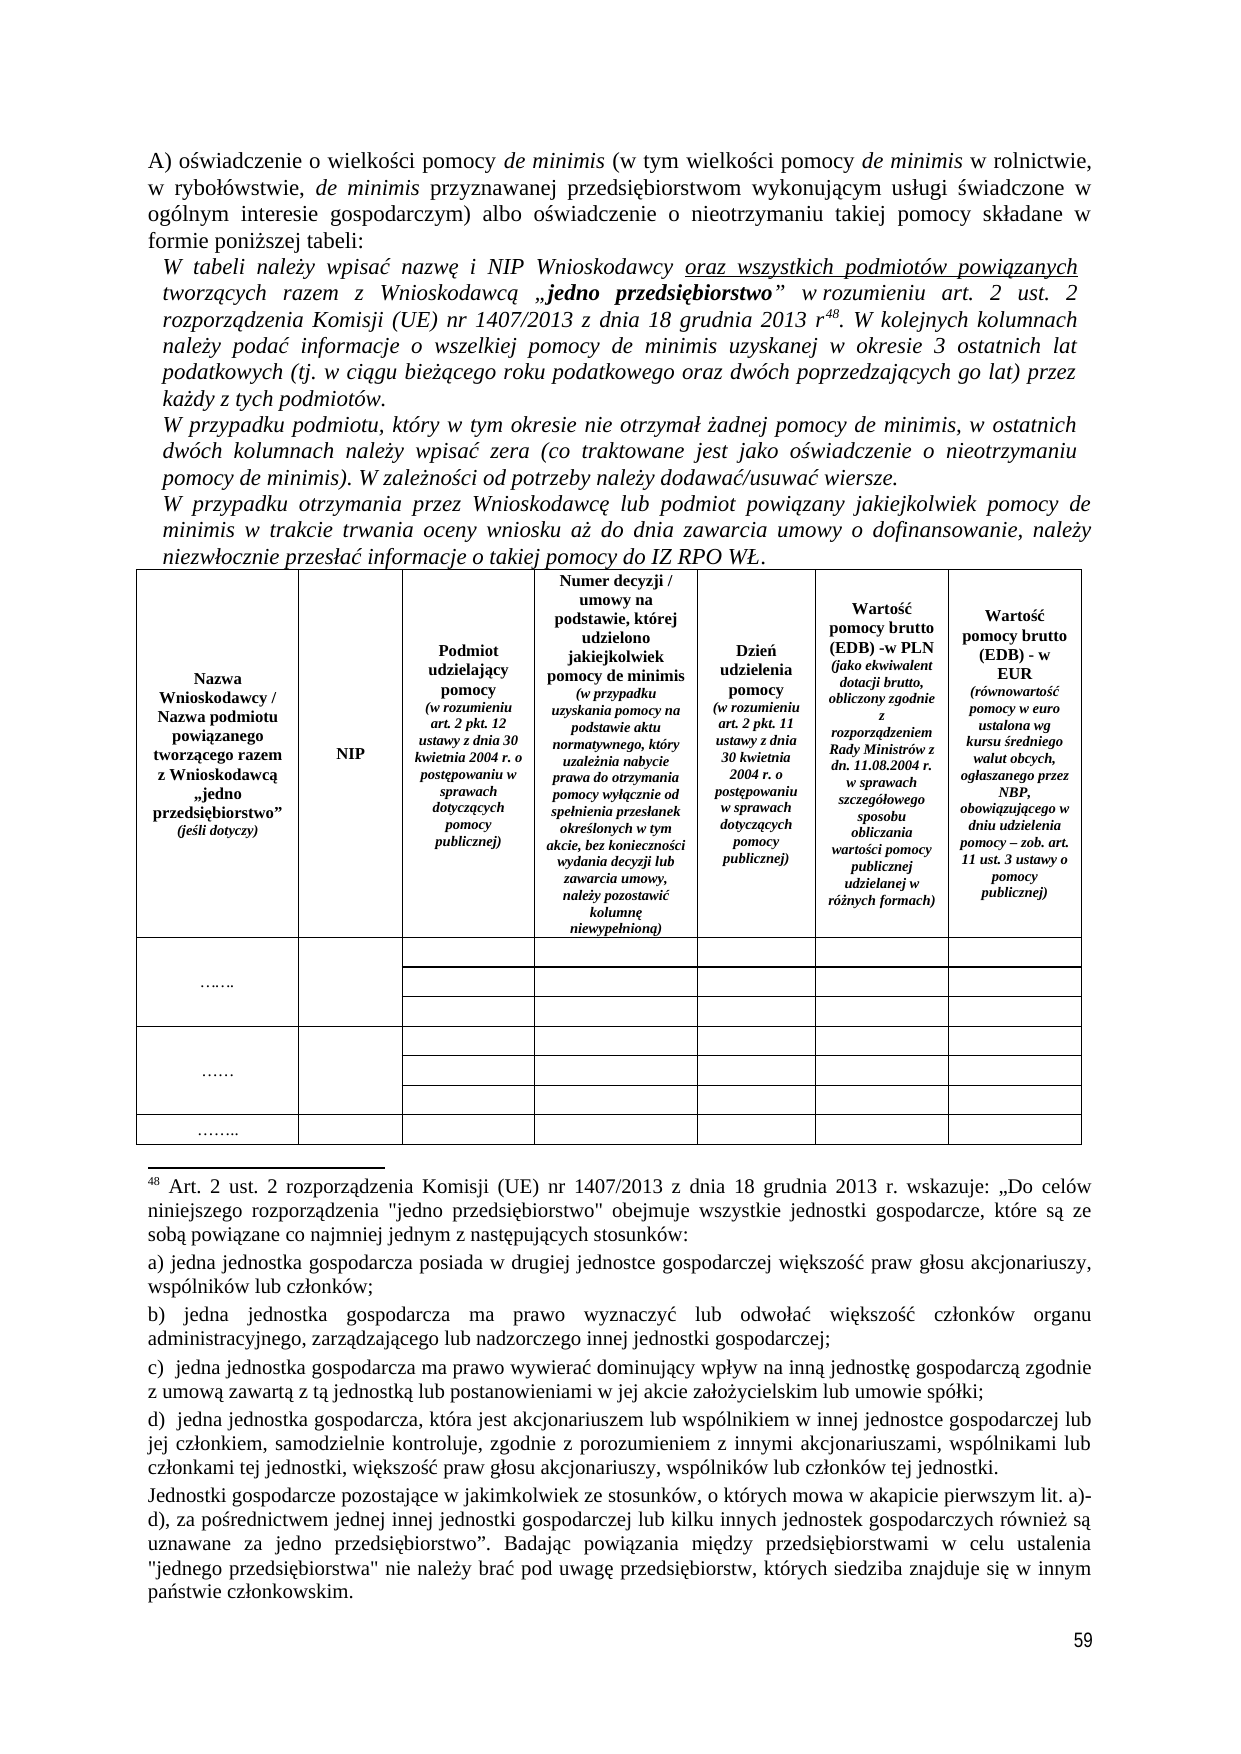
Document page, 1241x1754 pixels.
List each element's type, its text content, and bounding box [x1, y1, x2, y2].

table_cell …….. [137, 1115, 298, 1144]
table_cell [698, 1086, 815, 1114]
table_cell [535, 1056, 697, 1085]
table_cell [949, 1086, 1081, 1114]
table_cell [949, 1056, 1081, 1085]
table_cell [403, 1086, 534, 1114]
text W przypadku podmiotu, który w tym okresie nie otrzymał żadnej pomocy de minimis, w ostatnich dwóch kolumnach należy wpisać zera (co traktowane jest jako oświadczenie o nieotrzymaniu pomocy de minimis). W zależności od potrzeby należy dodawać/usuwać wiersze. [162, 411, 1078, 490]
table_cell [698, 1115, 815, 1144]
table_cell [816, 1115, 948, 1144]
table_cell [403, 938, 534, 966]
table_cell [949, 997, 1081, 1026]
table_cell ……. [137, 938, 298, 1026]
table_cell [949, 938, 1081, 966]
table_cell [816, 938, 948, 966]
table_cell [535, 997, 697, 1026]
table_cell [698, 938, 815, 966]
table_cell [949, 1115, 1081, 1144]
table_cell [698, 1056, 815, 1085]
table_cell [698, 1027, 815, 1055]
table_cell [816, 968, 948, 996]
table_header Wartość pomocy brutto (EDB) - w EUR (równowartość pomocy w euro ustalona wg kursu średniego walut obcych, ogłaszanego przez NBP, obowiązującego w dniu udzielenia pomocy – zob. art. 11 ust. 3 ustawy o pomocy publicznej) [949, 570, 1081, 937]
text W tabeli należy wpisać nazwę i NIP Wnioskodawcy oraz wszystkich podmiotów powiązanych tworzących razem z Wnioskodawcą „jedno przedsiębiorstwo” w rozumieniu art. 2 ust. 2 rozporządzenia Komisji (UE) nr 1407/2013 z dnia 18 grudnia 2013 r. W kolejnych kolumnach należy podać informacje o wszelkiej pomocy de minimis uzyskanej w okresie 3 ostatnich lat podatkowych (tj. w ciągu bieżącego roku podatkowego oraz dwóch poprzedzających go lat) przez każdy z tych podmiotów. [162, 253, 1078, 411]
text A) oświadczenie o wielkości pomocy de minimis (w tym wielkości pomocy de minimis w rolnictwie, w rybołówstwie, de minimis przyznawanej przedsiębiorstwom wykonującym usługi świadczone w ogólnym interesie gospodarczym) albo oświadczenie o nieotrzymaniu takiej pomocy składane w formie poniższej tabeli: [148, 148, 1093, 253]
table_cell [535, 1027, 697, 1055]
table_cell [299, 938, 402, 1026]
table_header Numer decyzji / umowy na podstawie, której udzielono jakiejkolwiek pomocy de minimis (w przypadku uzyskania pomocy na podstawie aktu normatywnego, który uzależnia nabycie prawa do otrzymania pomocy wyłącznie od spełnienia przesłanek określonych w tym akcie, bez konieczności wydania decyzji lub zawarcia umowy, należy pozostawić kolumnę niewypełnioną) [535, 570, 697, 937]
table_cell [299, 1027, 402, 1114]
table_header Podmiot udzielający pomocy (w rozumieniu art. 2 pkt. 12 ustawy z dnia 30 kwietnia 2004 r. o postępowaniu w sprawach dotyczących pomocy publicznej) [403, 570, 534, 937]
table_header Dzień udzielenia pomocy (w rozumieniu art. 2 pkt. 11 ustawy z dnia 30 kwietnia 2004 r. o postępowaniu w sprawach dotyczących pomocy publicznej) [698, 570, 815, 937]
text W przypadku otrzymania przez Wnioskodawcę lub podmiot powiązany jakiejkolwiek pomocy de minimis w trakcie trwania oceny wniosku aż do dnia zawarcia umowy o dofinansowanie, należy niezwłocznie przesłać informacje o takiej pomocy do IZ RPO WŁ. [162, 490, 1093, 569]
table_cell [535, 968, 697, 996]
table_cell [535, 1115, 697, 1144]
table_cell [698, 997, 815, 1026]
table_cell [816, 997, 948, 1026]
table_cell [535, 938, 697, 966]
table_header NIP [299, 570, 402, 937]
table_cell [403, 968, 534, 996]
table_header Nazwa Wnioskodawcy / Nazwa podmiotu powiązanego tworzącego razem z Wnioskodawcą „jedno przedsiębiorstwo” (jeśli dotyczy) [137, 570, 298, 937]
table_cell [816, 1086, 948, 1114]
table_cell [949, 1027, 1081, 1055]
table_cell [698, 968, 815, 996]
table_cell [403, 1056, 534, 1085]
table_cell [816, 1027, 948, 1055]
table_cell [403, 1115, 534, 1144]
table_header Wartość pomocy brutto (EDB) -w PLN (jako ekwiwalent dotacji brutto, obliczony zgodnie z rozporządzeniem Rady Ministrów z dn. 11.08.2004 r. w sprawach szczegółowego sposobu obliczania wartości pomocy publicznej udzielanej w różnych formach) [816, 570, 948, 937]
table_cell [816, 1056, 948, 1085]
table_cell [403, 1027, 534, 1055]
table_cell [535, 1086, 697, 1114]
table_cell …… [137, 1027, 298, 1114]
table_cell [299, 1115, 402, 1144]
table_cell [949, 968, 1081, 996]
table_cell [403, 997, 534, 1026]
